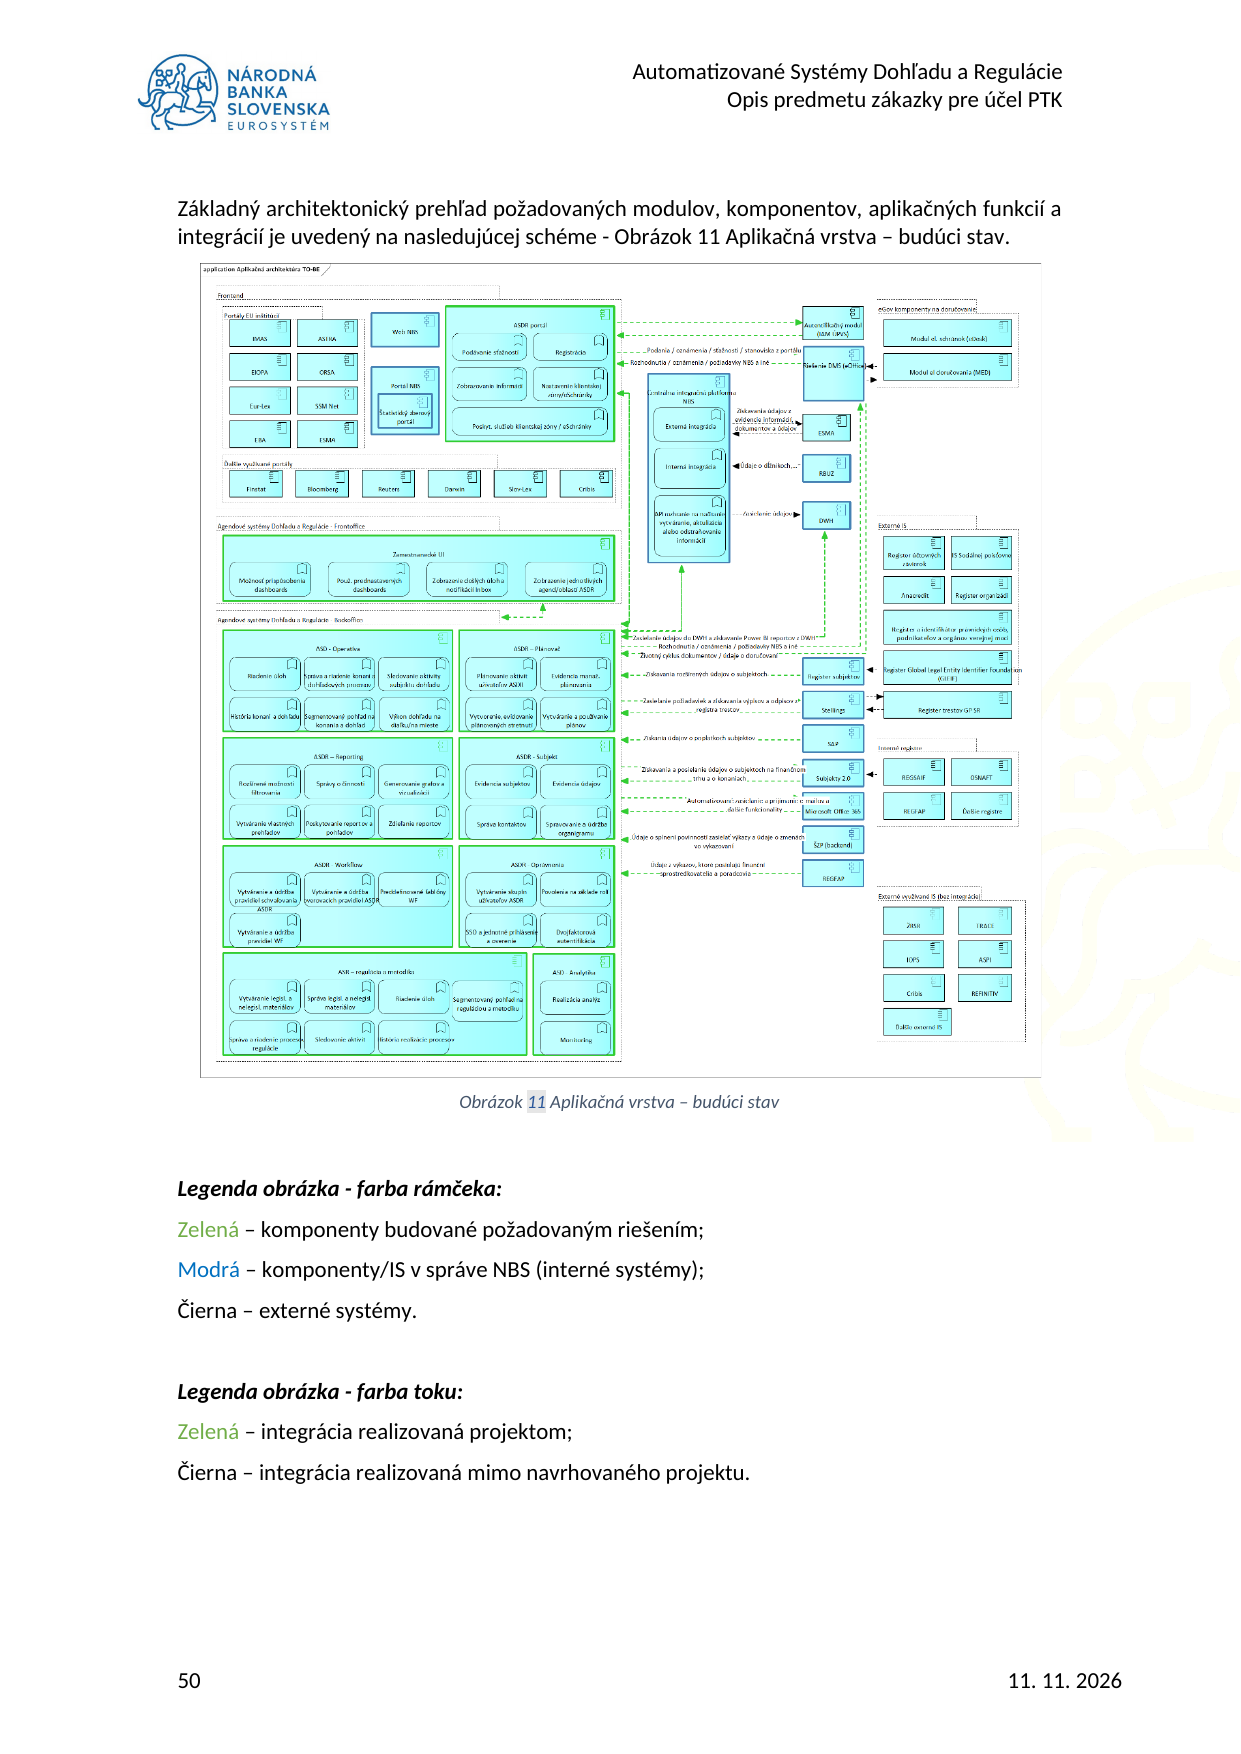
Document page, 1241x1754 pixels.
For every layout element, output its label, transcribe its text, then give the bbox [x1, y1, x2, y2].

text Legenda obrázka - farba toku: [177, 1377, 1063, 1405]
text Modrá – komponenty/IS v správe NBS (interné systémy); [177, 1255, 1063, 1283]
text Obrázok 11 Aplikačná vrstva – budúci stav [177, 1090, 527, 1113]
picture [199, 262, 1042, 1078]
text Zelená – integrácia realizovaná projektom; [177, 1417, 1063, 1445]
text Zelená – komponenty budované požadovaným riešením; [177, 1215, 1063, 1243]
text Čierna – integrácia realizovaná mimo navrhovaného projektu. [177, 1458, 1063, 1486]
text Legenda obrázka - farba rámčeka: [177, 1174, 1063, 1202]
text Čierna – externé systémy. [177, 1296, 1063, 1324]
text Základný architektonický prehľad požadovaných modulov, komponentov, aplikačných funkcií a integrácií je uvedený na nasledujúcej schéme - Obrázok 11 Aplikačná vrstva – budúci stav. [177, 194, 1063, 250]
text Obrázok 11 Aplikačná vrstva – budúci stav [546, 1090, 1063, 1113]
picture [137, 51, 332, 134]
